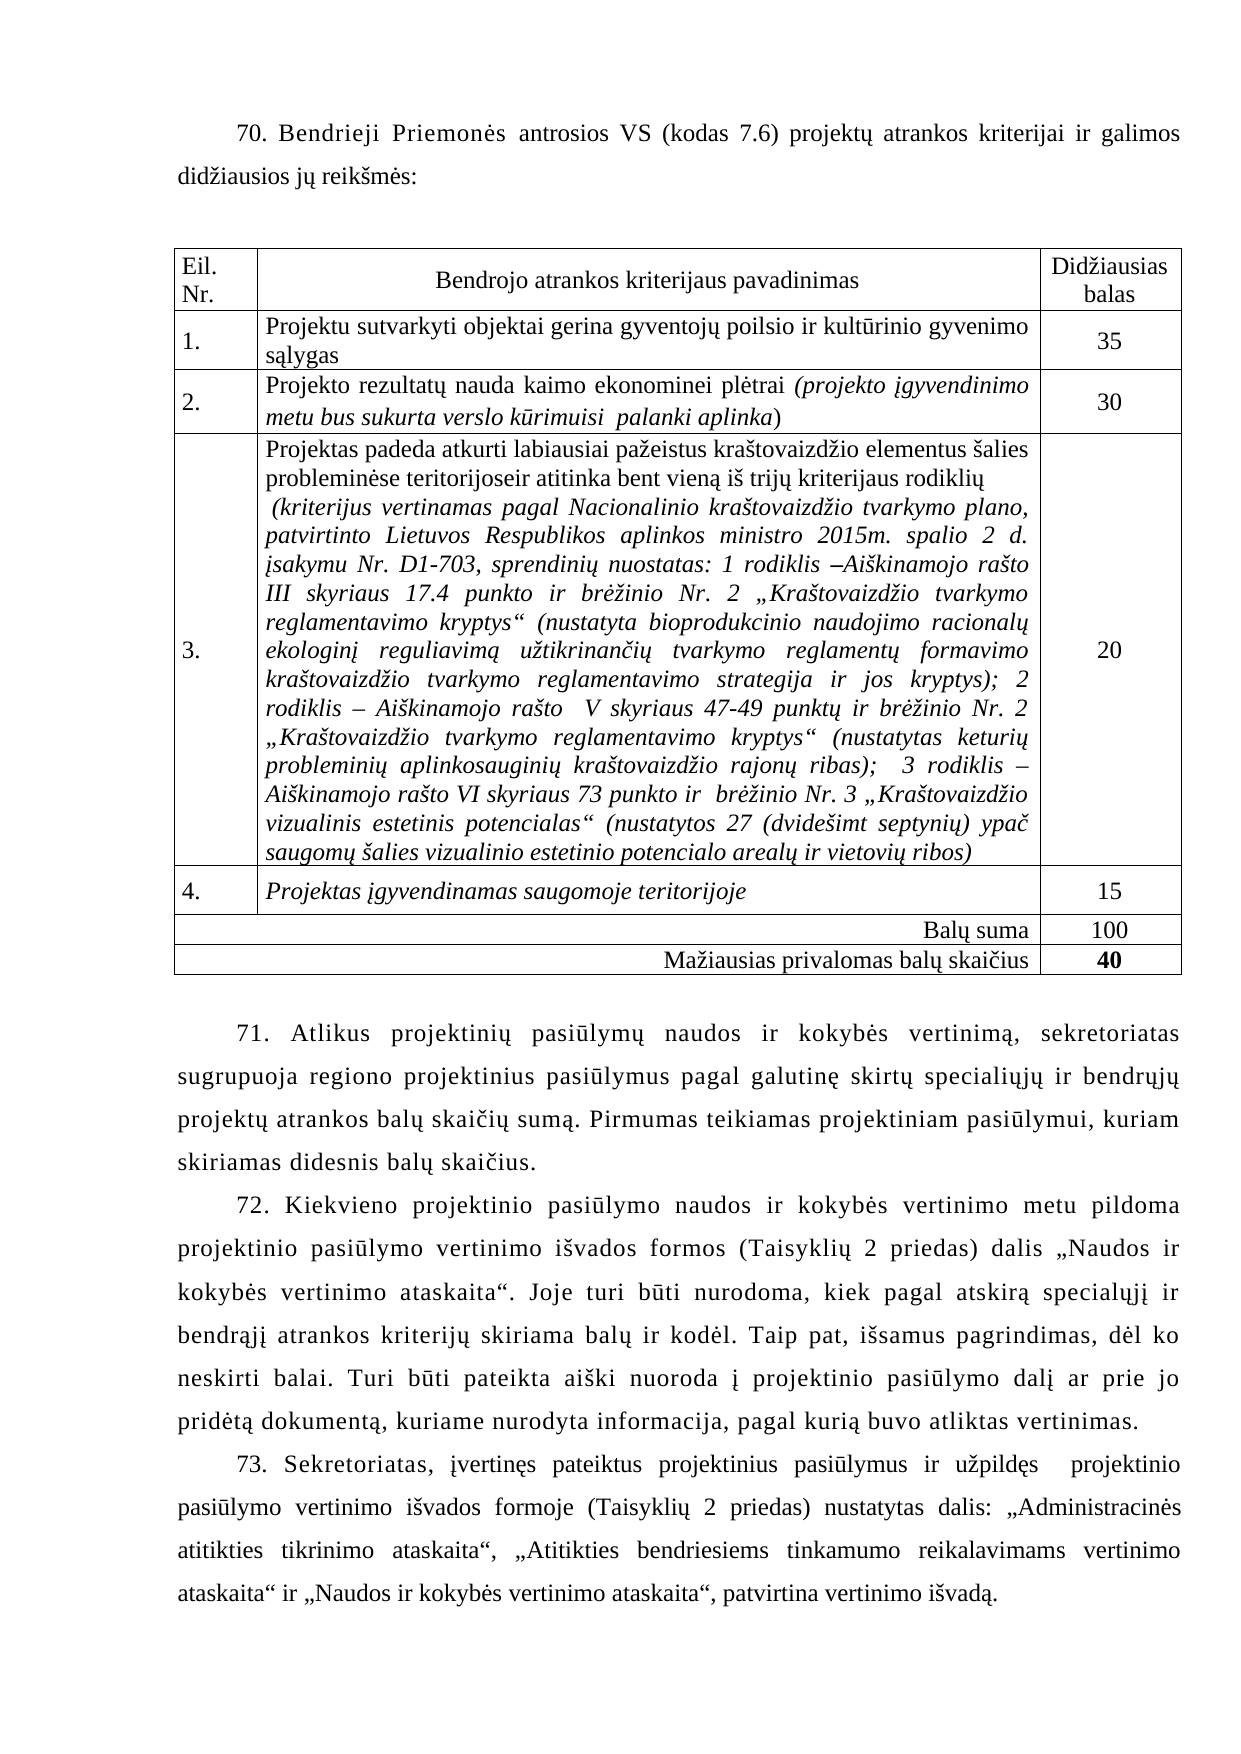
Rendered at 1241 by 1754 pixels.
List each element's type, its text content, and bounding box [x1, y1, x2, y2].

table_cell Projektas padeda atkurti labiausiai pažeistus kraštovaizdžio elementus šalies probleminėse teritorijoseir atitinka bent vieną iš trijų kriterijaus rodiklių (kriterijus vertinamas pagal Nacionalinio kraštovaizdžio tvarkymo plano, patvirtinto Lietuvos Respublikos aplinkos ministro 2015m. spalio 2 d. įsakymu Nr. D1-703, sprendinių nuostatas: 1 rodiklis –Aiškinamojo rašto III skyriaus 17.4 punkto ir brėžinio Nr. 2 „Kraštovaizdžio tvarkymo reglamentavimo kryptys“ (nustatyta bioprodukcinio naudojimo racionalų ekologinį reguliavimą užtikrinančių tvarkymo reglamentų formavimo kraštovaizdžio tvarkymo reglamentavimo strategija ir jos kryptys); 2 rodiklis – Aiškinamojo rašto V skyriaus 47-49 punktų ir brėžinio Nr. 2 „Kraštovaizdžio tvarkymo reglamentavimo kryptys“ (nustatytas keturių probleminių aplinkosauginių kraštovaizdžio rajonų ribas); 3 rodiklis – Aiškinamojo rašto VI skyriaus 73 punkto ir brėžinio Nr. 3 „Kraštovaizdžio vizualinis estetinis potencialas“ (nustatytos 27 (dvidešimt septynių) ypač saugomų šalies vizualinio estetinio potencialo arealų ir vietovių ribos) [258, 434, 1040, 865]
table_cell 4. [175, 866, 257, 914]
table_header Bendrojo atrankos kriterijaus pavadinimas [258, 249, 1040, 310]
table_cell Projekto rezultatų nauda kaimo ekonominei plėtrai (projekto įgyvendinimo metu bus sukurta verslo kūrimuisi palanki aplinka) [258, 370, 1040, 433]
table_header Eil.Nr. [175, 249, 257, 310]
table_cell 40 [1041, 945, 1181, 974]
table_cell 2. [175, 370, 257, 433]
text 71. Atlikus projektinių pasiūlymų naudos ir kokybės vertinimą, sekretoriatas sugrupuoja regiono projektinius pasiūlymus pagal galutinę skirtų specialiųjų ir bendrųjų projektų atrankos balų skaičių sumą. Pirmumas teikiamas projektiniam pasiūlymui, kuriam skiriamas didesnis balų skaičius. [177, 1018, 1181, 1176]
table_cell 1. [175, 311, 257, 369]
table_cell Mažiausias privalomas balų skaičius [175, 945, 1040, 974]
table_cell 100 [1041, 915, 1181, 944]
table_cell 15 [1041, 866, 1181, 914]
text 73. Sekretoriatas, įvertinęs pateiktus projektinius pasiūlymus ir užpildęs projektinio pasiūlymo vertinimo išvados formoje (Taisyklių 2 priedas) nustatytas dalis: „Administracinės atitikties tikrinimo ataskaita“, „Atitikties bendriesiems tinkamumo reikalavimams vertinimo ataskaita“ ir „Naudos ir kokybės vertinimo ataskaita“, patvirtina vertinimo išvadą. [177, 1449, 1181, 1607]
table_cell Balų suma [175, 915, 1040, 944]
table_cell 20 [1041, 434, 1181, 865]
table_cell Projektu sutvarkyti objektai gerina gyventojų poilsio ir kultūrinio gyvenimo sąlygas [258, 311, 1040, 369]
table_cell Projektas įgyvendinamas saugomoje teritorijoje [258, 866, 1040, 914]
text 72. Kiekvieno projektinio pasiūlymo naudos ir kokybės vertinimo metu pildoma projektinio pasiūlymo vertinimo išvados formos (Taisyklių 2 priedas) dalis „Naudos ir kokybės vertinimo ataskaita“. Joje turi būti nurodoma, kiek pagal atskirą specialųjį ir bendrąjį atrankos kriterijų skiriama balų ir kodėl. Taip pat, išsamus pagrindimas, dėl ko neskirti balai. Turi būti pateikta aiški nuoroda į projektinio pasiūlymo dalį ar prie jo pridėtą dokumentą, kuriame nurodyta informacija, pagal kurią buvo atliktas vertinimas. [177, 1190, 1181, 1435]
text 70. Bendrieji Priemonės antrosios VS (kodas 7.6) projektų atrankos kriterijai ir galimos didžiausios jų reikšmės: [177, 118, 1181, 190]
table_cell 35 [1041, 311, 1181, 369]
table_cell 30 [1041, 370, 1181, 433]
table_cell 3. [175, 434, 257, 865]
table_header Didžiausias balas [1041, 249, 1181, 310]
